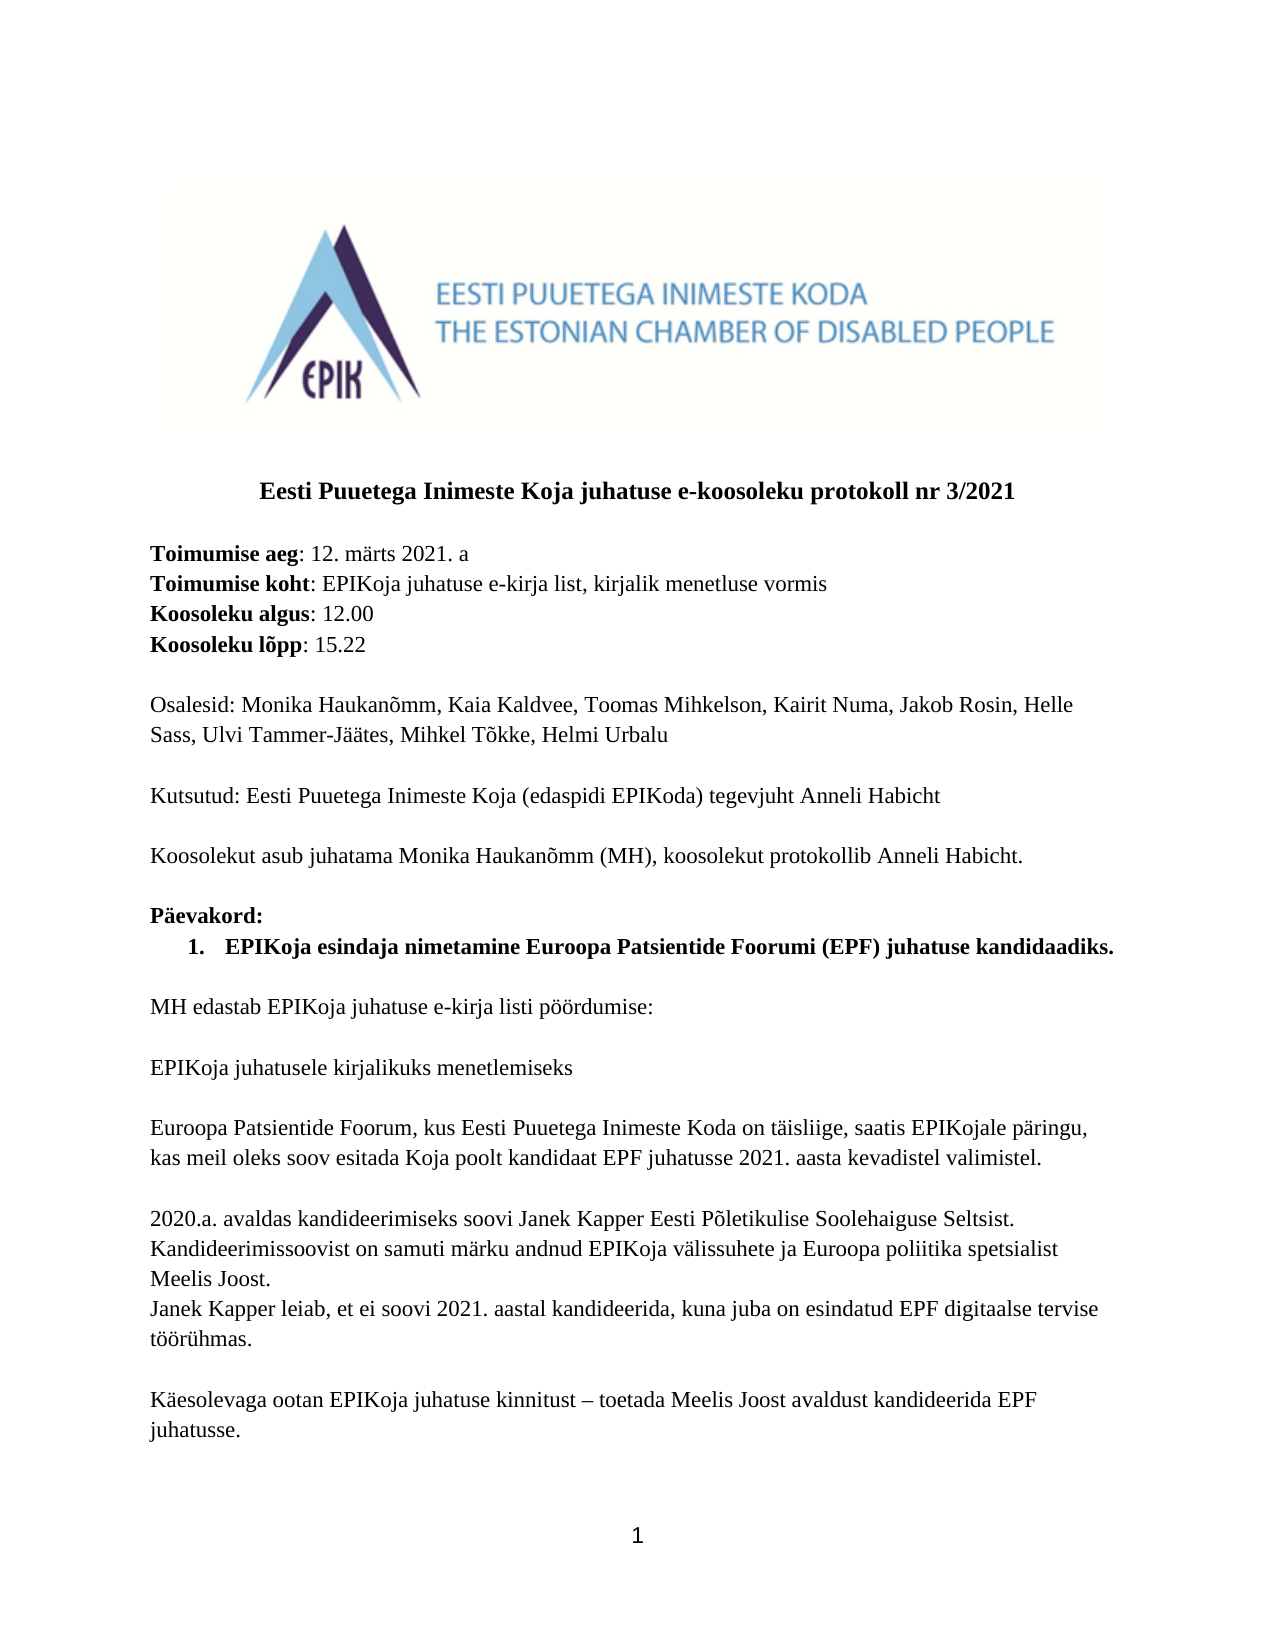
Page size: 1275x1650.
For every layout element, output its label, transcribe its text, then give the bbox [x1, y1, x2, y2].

text MH edastab EPIKoja juhatuse e-kirja listi pöördumise: [150, 993, 1125, 1019]
text Kutsutud: Eesti Puuetega Inimeste Koja (edaspidi EPIKoda) tegevjuht Anneli Habicht [150, 782, 1125, 808]
text Koosoleku algus: 12.00 [150, 600, 1125, 627]
text Euroopa Patsientide Foorum, kus Eesti Puuetega Inimeste Koda on täisliige, saatis EPIKojale päringu, kas meil oleks soov esitada Koja poolt kandidaat EPF juhatusse 2021. aasta kevadistel valimistel. [150, 1114, 1125, 1171]
text Päevakord: [150, 902, 1125, 929]
list EPIKoja esindaja nimetamine Euroopa Patsientide Foorumi (EPF) juhatuse kandidaadiks. [187, 933, 1125, 959]
text Toimumise koht: EPIKoja juhatuse e-kirja list, kirjalik menetluse vormis [150, 570, 1125, 597]
text Koosoleku lõpp: 15.22 [150, 631, 1125, 657]
text Janek Kapper leiab, et ei soovi 2021. aastal kandideerida, kuna juba on esindatud EPF digitaalse tervise töörühmas. [150, 1295, 1125, 1352]
text Eesti Puuetega Inimeste Koja juhatuse e-koosoleku protokoll nr 3/2021 [150, 476, 1125, 504]
text Toimumise aeg: 12. märts 2021. a [150, 540, 1125, 566]
text 2020.a. avaldas kandideerimiseks soovi Janek Kapper Eesti Põletikulise Soolehaiguse Seltsist. Kandideerimissoovist on samuti märku andnud EPIKoja välissuhete ja Euroopa poliitika spetsialist Meelis Joost. [150, 1204, 1125, 1291]
text Osalesid: Monika Haukanõmm, Kaia Kaldvee, Toomas Mihkelson, Kairit Numa, Jakob Rosin, Helle Sass, Ulvi Tammer-Jäätes, Mihkel Tõkke, Helmi Urbalu [150, 691, 1125, 748]
text Käesolevaga ootan EPIKoja juhatuse kinnitust – toetada Meelis Joost avaldust kandideerida EPF juhatusse. [150, 1386, 1125, 1442]
text Koosolekut asub juhatama Monika Haukanõmm (MH), koosolekut protokollib Anneli Habicht. [150, 842, 1125, 868]
text EPIKoja juhatusele kirjalikuks menetlemiseks [150, 1053, 1125, 1080]
picture [165, 181, 1111, 441]
